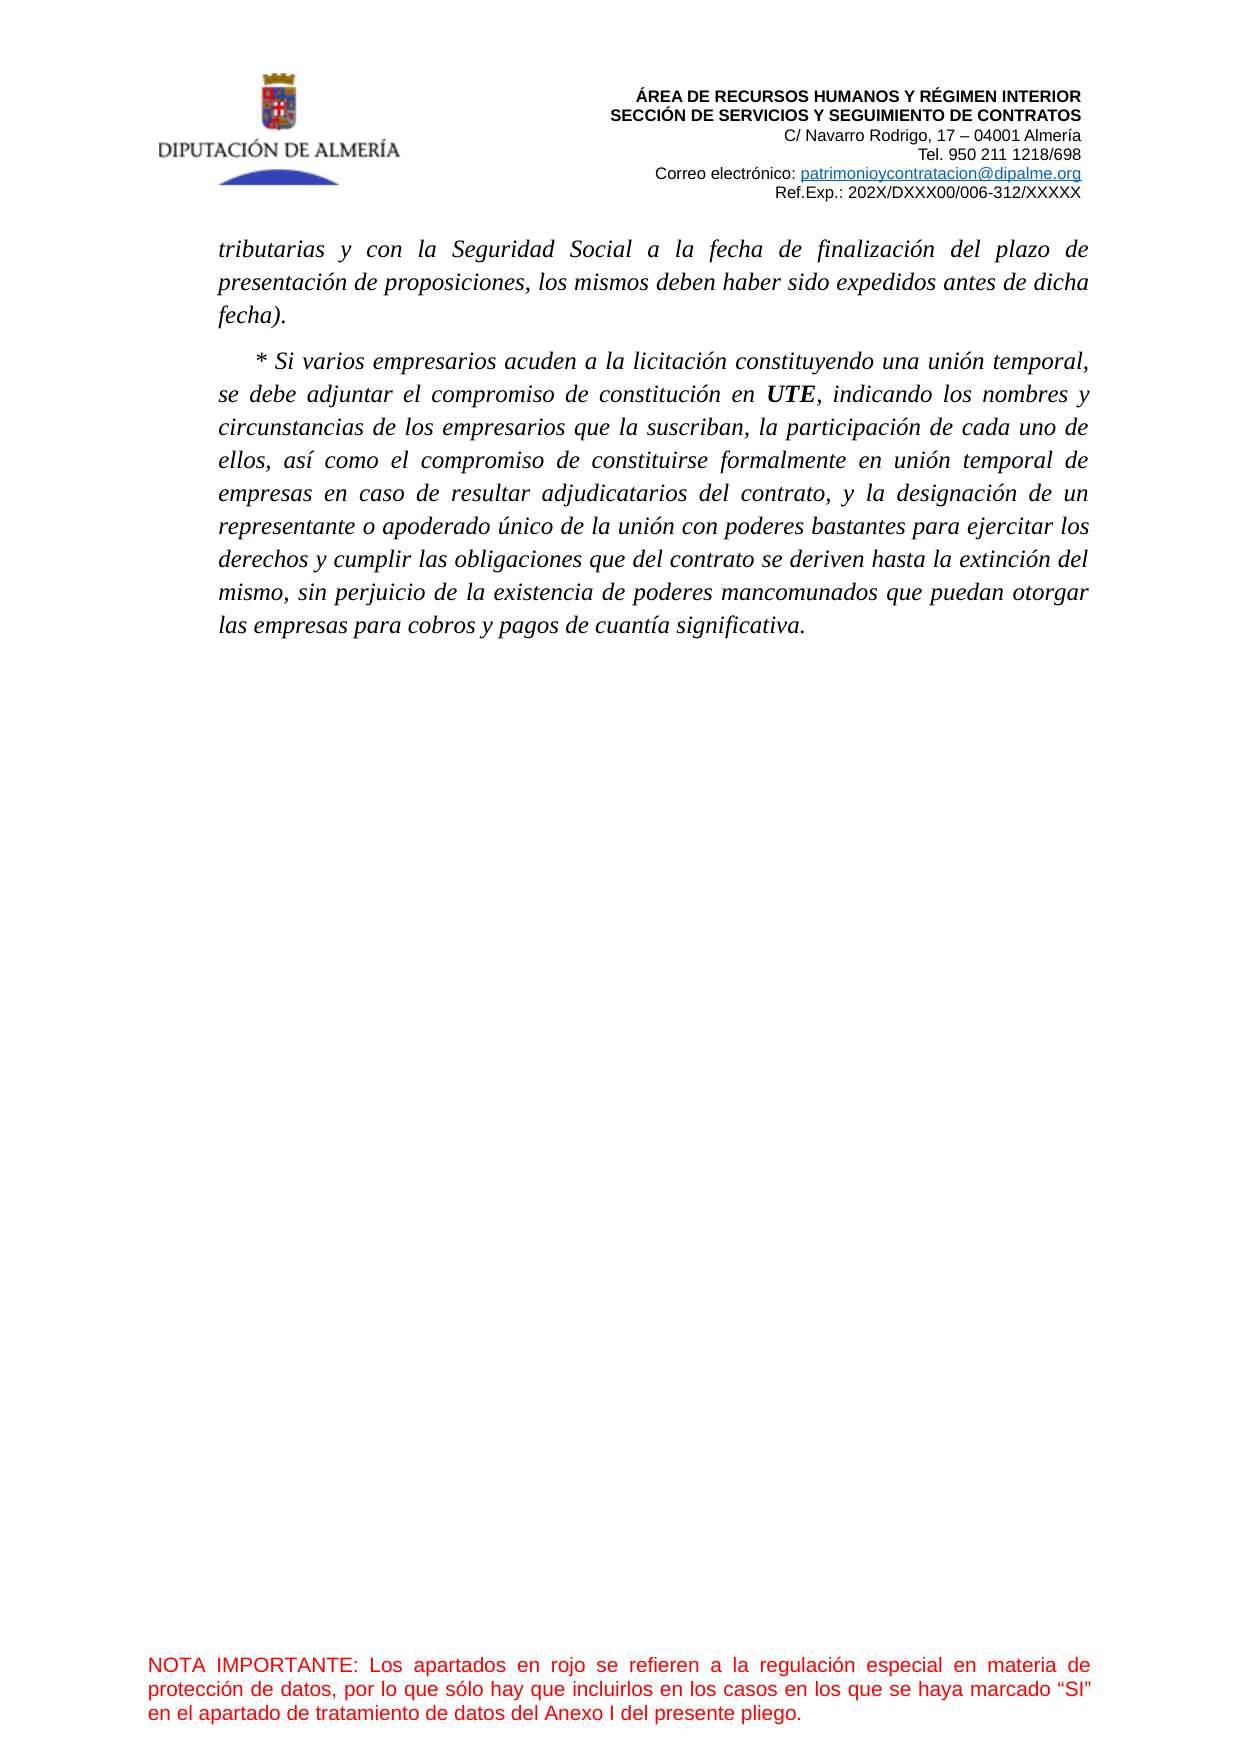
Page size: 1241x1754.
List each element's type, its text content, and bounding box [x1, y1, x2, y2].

picture [158, 73, 402, 187]
text * Si varios empresarios acuden a la licitación constituyendo una unión temporal, se debe adjuntar el compromiso de constitución en UTE, indicando los nombres y circunstancias de los empresarios que la suscriban, la participación de cada uno de ellos, así como el compromiso de constituirse formalmente en unión temporal de empresas en caso de resultar adjudicatarios del contrato, y la designación de un representante o apoderado único de la unión con poderes bastantes para ejercitar los derechos y cumplir las obligaciones que del contrato se deriven hasta la extinción del mismo, sin perjuicio de la existencia de poderes mancomunados que puedan otorgar las empresas para cobros y pagos de cuantía significativa. [218, 346, 1092, 639]
